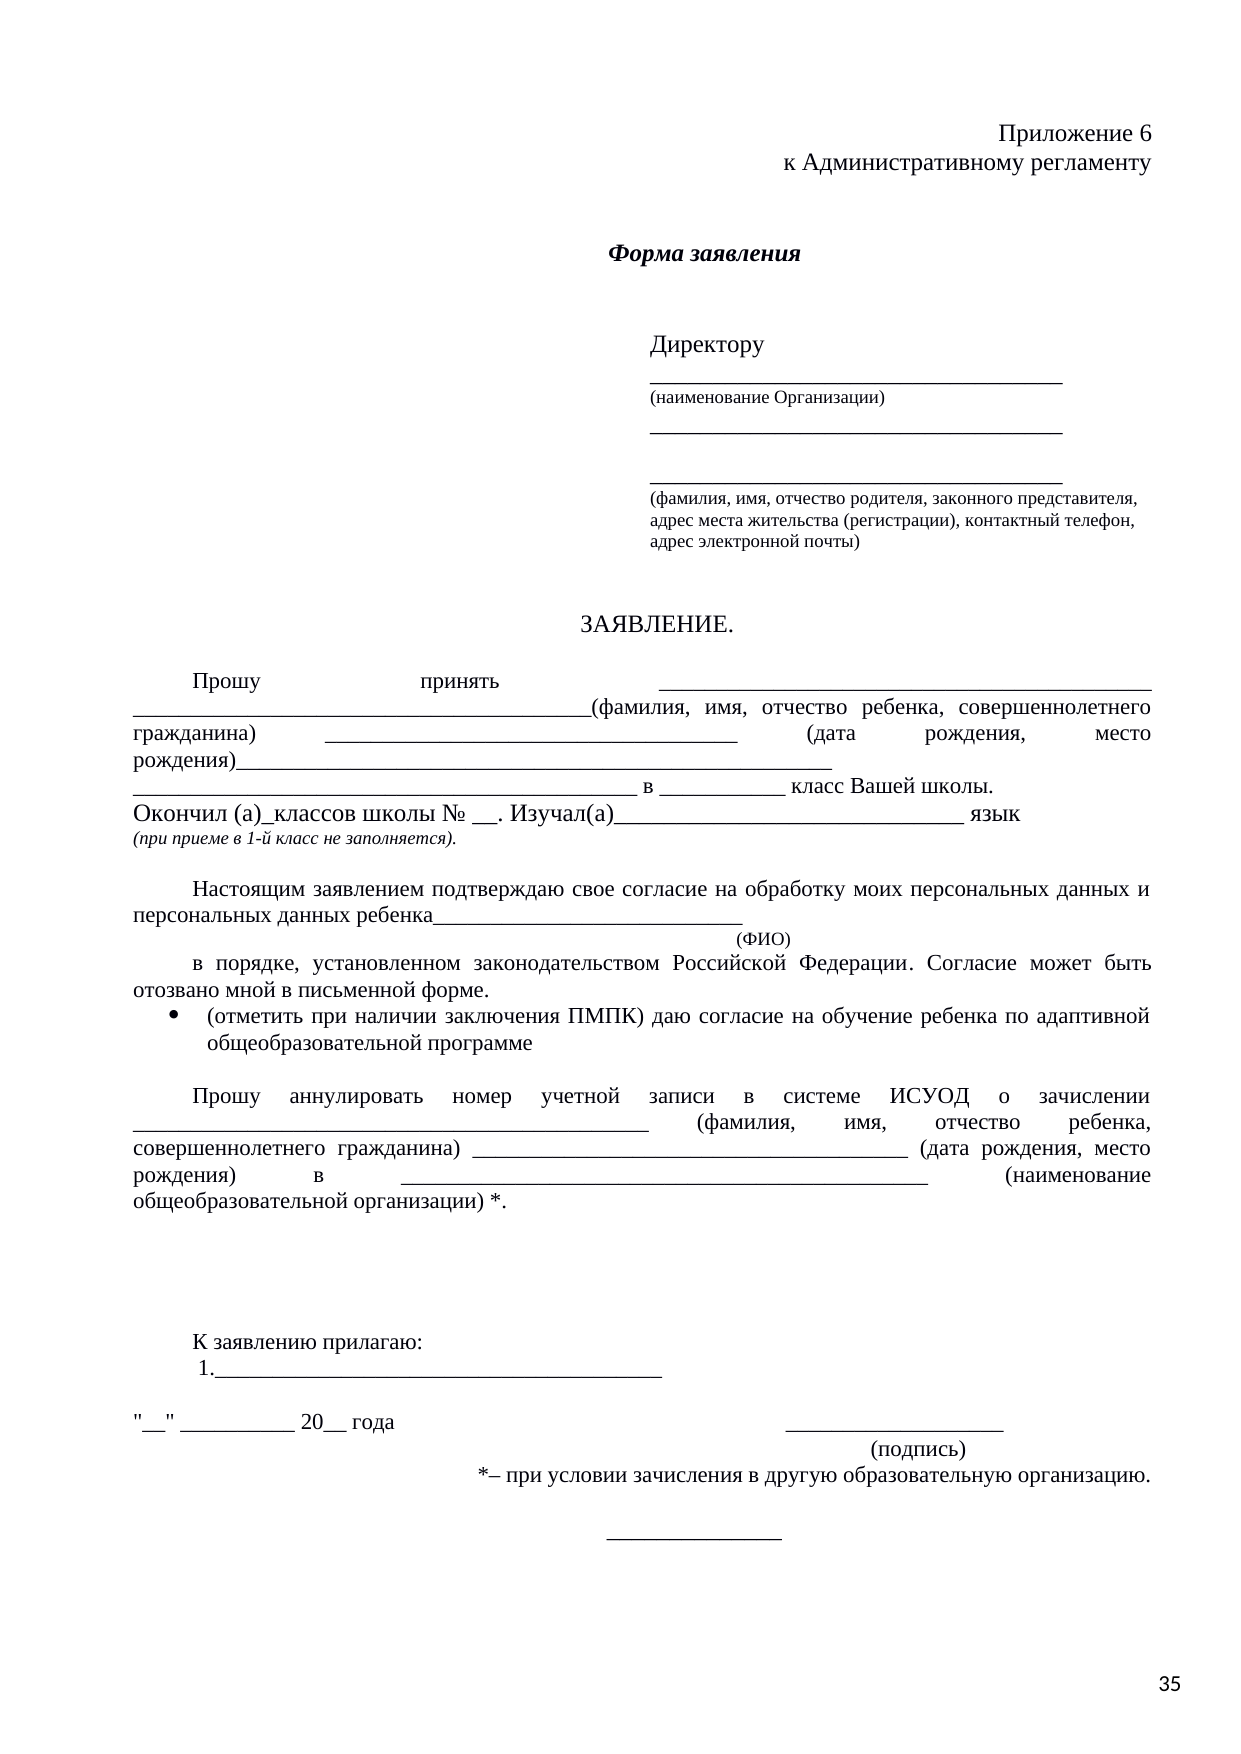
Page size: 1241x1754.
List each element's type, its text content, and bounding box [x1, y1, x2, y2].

text 1._______________________________________ [133, 1354, 1152, 1380]
list (отметить при наличии заключения ПМПК) даю согласие на обучение ребенка по адаптивной общеобразовательной программе [169, 1002, 1152, 1055]
text К заявлению прилагаю: [133, 1328, 1152, 1354]
text "__" __________ 20__ года ___________________ [133, 1408, 1152, 1435]
text в порядке, установленном законодательством Российской Федерации. Согласие может быть отозвано мной в письменной форме. [133, 949, 1152, 1002]
text (при приеме в 1-й класс не заполняется). [133, 827, 1152, 849]
text Настоящим заявлением подтверждаю свое согласие на обработку моих персональных данных и персональных данных ребенка___________________________ [133, 875, 1152, 928]
text Приложение 6 [133, 118, 1152, 147]
text ЗАЯВЛЕНИЕ. [133, 609, 1181, 638]
text _________________________________ [650, 458, 1181, 487]
text ____________________________________________ в ___________ класс Вашей школы. [133, 772, 1152, 798]
text Директору [650, 329, 1181, 358]
text (ФИО) [133, 928, 1152, 949]
text (фамилия, имя, отчество родителя, законного представителя, адрес места жительства (регистрации), контактный телефон, адрес электронной почты) [650, 487, 1181, 552]
text Прошу принять ___________________________________________ ________________________________________(фамилия, имя, отчество ребенка, совершеннолетнего гражданина) ____________________________________ (дата рождения, место рождения)____________________________________________________ [133, 667, 1152, 772]
text _________________________________ [650, 408, 1181, 437]
text к Административному регламенту [222, 147, 1152, 238]
text Форма заявления [222, 238, 1181, 300]
text _________________________________ [650, 358, 1181, 386]
text ______________ [133, 1514, 1152, 1543]
text (подпись) [870, 1435, 1152, 1461]
text *– при условии зачисления в другую образовательную организацию. [133, 1461, 1152, 1487]
text Окончил (а)_классов школы № __. Изучал(а)____________________________ язык [133, 798, 1152, 827]
text Прошу аннулировать номер учетной записи в системе ИСУОД о зачислении _____________________________________________ (фамилия, имя, отчество ребенка, совершеннолетнего гражданина) ______________________________________ (дата рождения, место рождения) в ______________________________________________ (наименование общеобразовательной организации) *. [133, 1082, 1152, 1213]
text (наименование Организации) [650, 386, 1181, 408]
